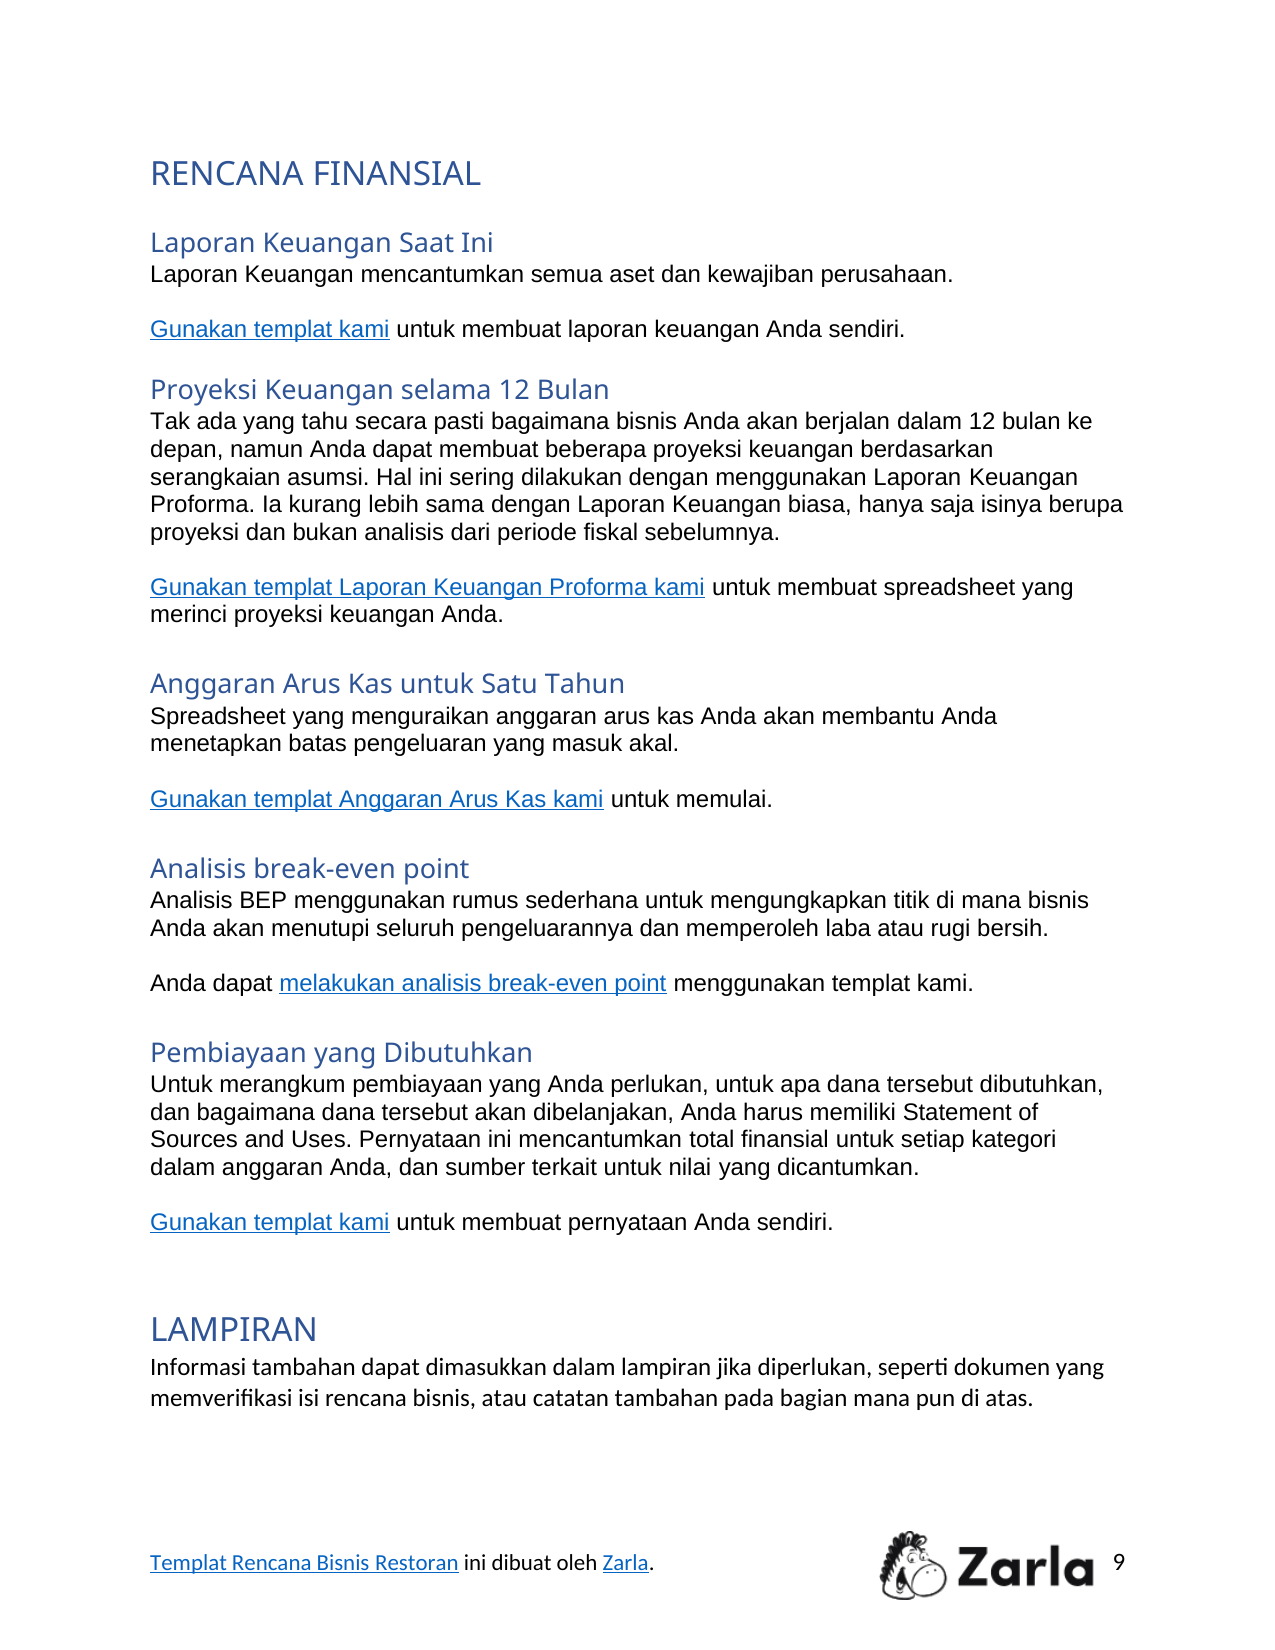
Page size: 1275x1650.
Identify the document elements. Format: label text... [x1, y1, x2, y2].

text Gunakan templat kami untuk membuat laporan keuangan Anda sendiri. [150, 315, 1125, 343]
text Laporan Keuangan mencantumkan semua aset dan kewajiban perusahaan. [150, 260, 1125, 287]
text Anda dapat melakukan analisis break-even point menggunakan templat kami. [150, 969, 1125, 996]
text Spreadsheet yang menguraikan anggaran arus kas Anda akan membantu Anda menetapkan batas pengeluaran yang masuk akal. [150, 702, 1125, 757]
text Gunakan templat Anggaran Arus Kas kami untuk memulai. [150, 784, 1125, 812]
text Laporan Keuangan Saat Ini [150, 195, 1125, 260]
text Gunakan templat Laporan Keuangan Proforma kami untuk membuat spreadsheet yang merinci proyeksi keuangan Anda. Anggaran Arus Kas untuk Satu Tahun [150, 573, 1125, 702]
subtitle LAMPIRAN [150, 1261, 1125, 1352]
text Tak ada yang tahu secara pasti bagaimana bisnis Anda akan berjalan dalam 12 bulan ke depan, namun Anda dapat membuat beberapa proyeksi keuangan berdasarkan serangkaian asumsi. Hal ini sering dilakukan dengan menggunakan Laporan Keuangan Proforma. Ia kurang lebih sama dengan Laporan Keuangan biasa, hanya saja isinya berupa proyeksi dan bukan analisis dari periode fiskal sebelumnya. [150, 407, 1125, 545]
text Gunakan templat kami untuk membuat pernyataan Anda sendiri. [150, 1208, 1125, 1236]
picture [871, 1531, 1102, 1600]
text Untuk merangkum pembiayaan yang Anda perlukan, untuk apa dana tersebut dibutuhkan, dan bagaimana dana tersebut akan dibelanjakan, Anda harus memiliki Statement of Sources and Uses. Pernyataan ini mencantumkan total finansial untuk setiap kategori dalam anggaran Anda, dan sumber terkait untuk nilai yang dicantumkan. [150, 1070, 1125, 1181]
text Proyeksi Keuangan selama 12 Bulan [150, 370, 1125, 407]
text Pembiayaan yang Dibutuhkan [150, 996, 1125, 1070]
text Informasi tambahan dapat dimasukkan dalam lampiran jika diperlukan, seperti dokumen yang memverifikasi isi rencana bisnis, atau catatan tambahan pada bagian mana pun di atas. [150, 1352, 1125, 1413]
text Analisis break-even point [150, 812, 1125, 886]
text Analisis BEP menggunakan rumus sederhana untuk mengungkapkan titik di mana bisnis Anda akan menutupi seluruh pengeluarannya dan memperoleh laba atau rugi bersih. [150, 886, 1125, 941]
text RENCANA FINANSIAL [150, 150, 1125, 195]
